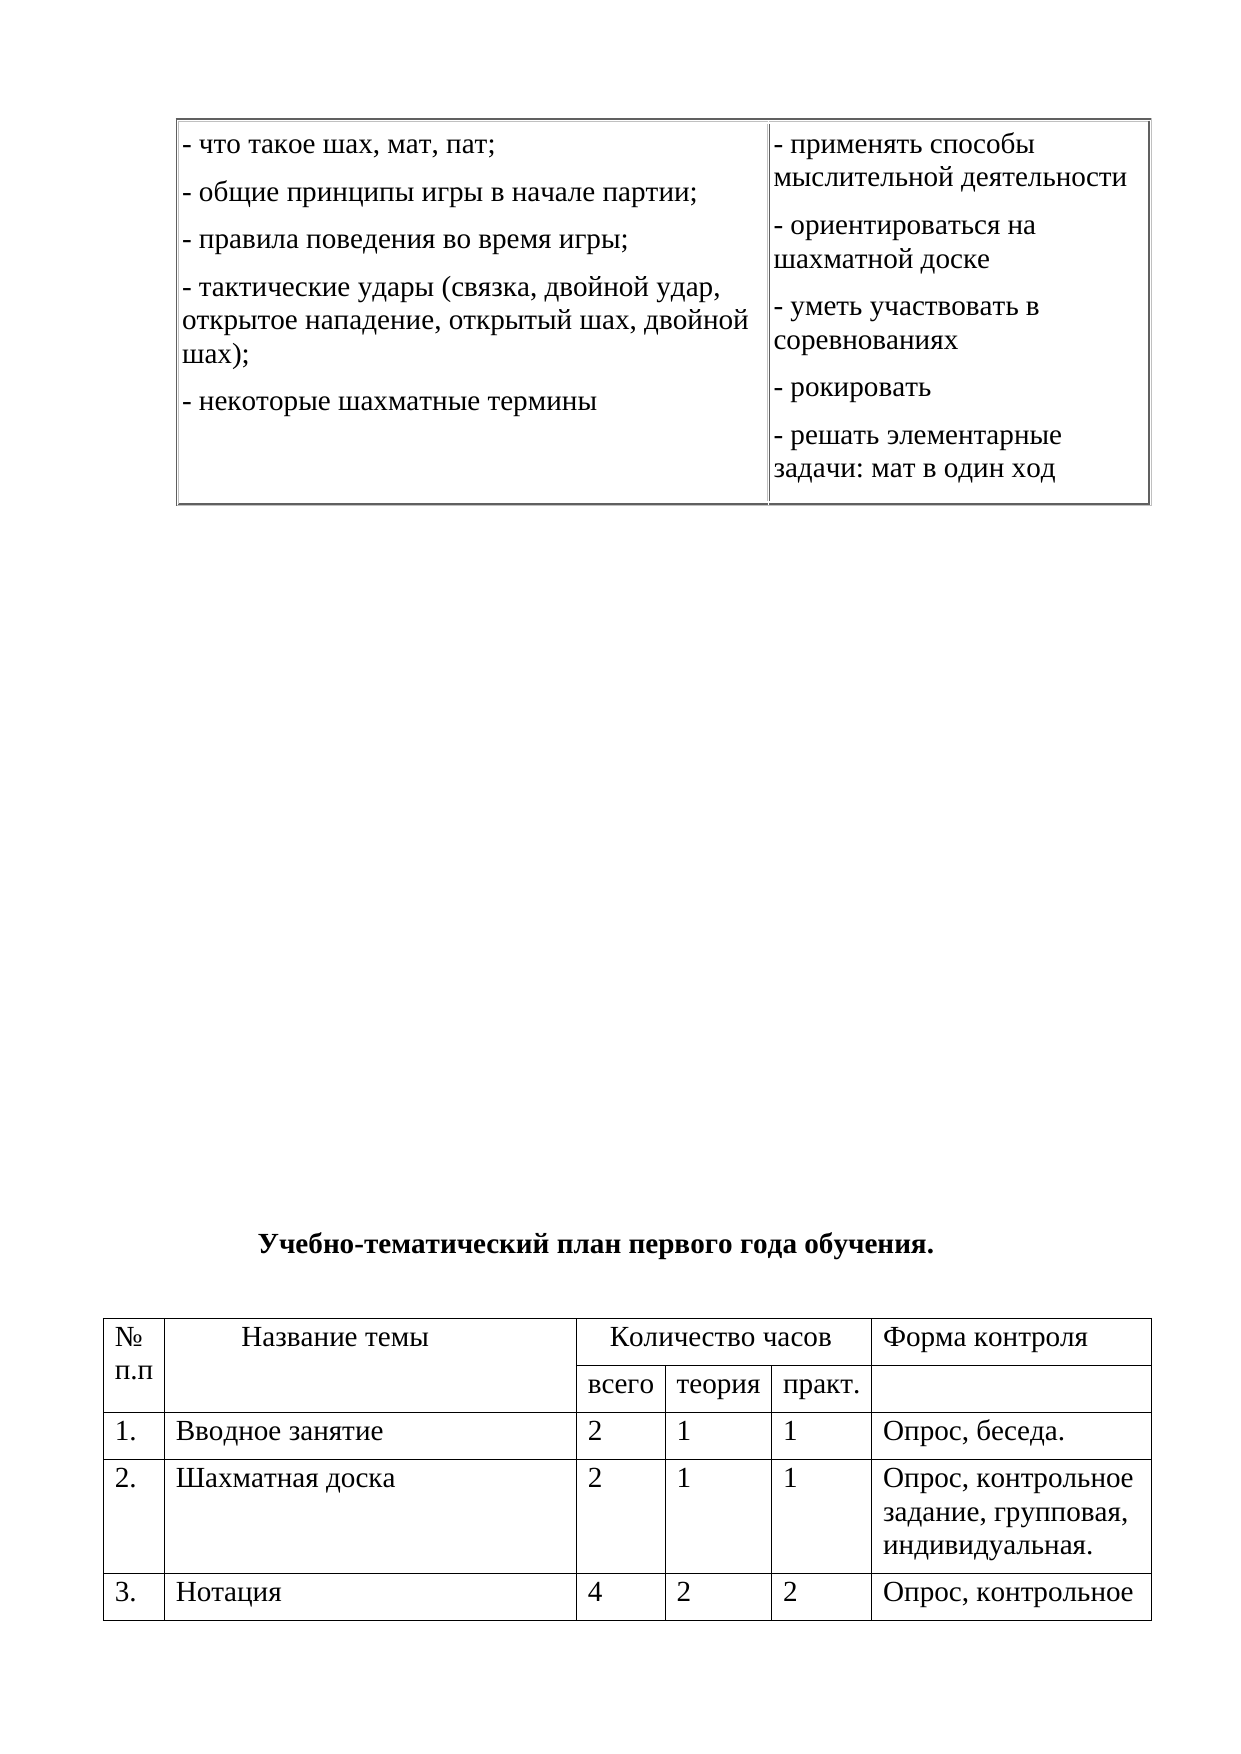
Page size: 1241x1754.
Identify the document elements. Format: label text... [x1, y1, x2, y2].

table_cell 2 [577, 1460, 665, 1573]
table_header Количество часов [577, 1319, 871, 1365]
table_cell [872, 1366, 1151, 1412]
table_cell 1. [104, 1413, 164, 1459]
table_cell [872, 1574, 1151, 1620]
table_cell Опрос, беседа. [872, 1413, 1151, 1459]
table_cell 2. [104, 1460, 164, 1573]
table_cell 1 [666, 1460, 771, 1573]
table_cell 1 [772, 1413, 871, 1459]
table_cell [769, 122, 1148, 503]
table_cell 2 [577, 1413, 665, 1459]
table_cell всего [577, 1366, 665, 1412]
table_header Название темы [165, 1319, 576, 1412]
table_header Форма контроля [872, 1319, 1151, 1365]
table_cell теория [666, 1366, 771, 1412]
table_cell 3. [104, 1574, 164, 1620]
table_cell Шахматная доска [165, 1460, 576, 1573]
table_cell практ. [772, 1366, 871, 1412]
table_cell Нотация [165, 1574, 576, 1620]
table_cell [872, 1460, 1151, 1573]
table_cell 2 [772, 1574, 871, 1620]
table_header № п.п [104, 1319, 164, 1412]
text Учебно-тематический план первого года обучения. [177, 1226, 1152, 1259]
table_cell 4 [577, 1574, 665, 1620]
table_cell 1 [772, 1460, 871, 1573]
table_cell 1 [666, 1413, 771, 1459]
table_cell Вводное занятие [165, 1413, 576, 1459]
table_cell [179, 122, 769, 503]
table_cell 2 [666, 1574, 771, 1620]
